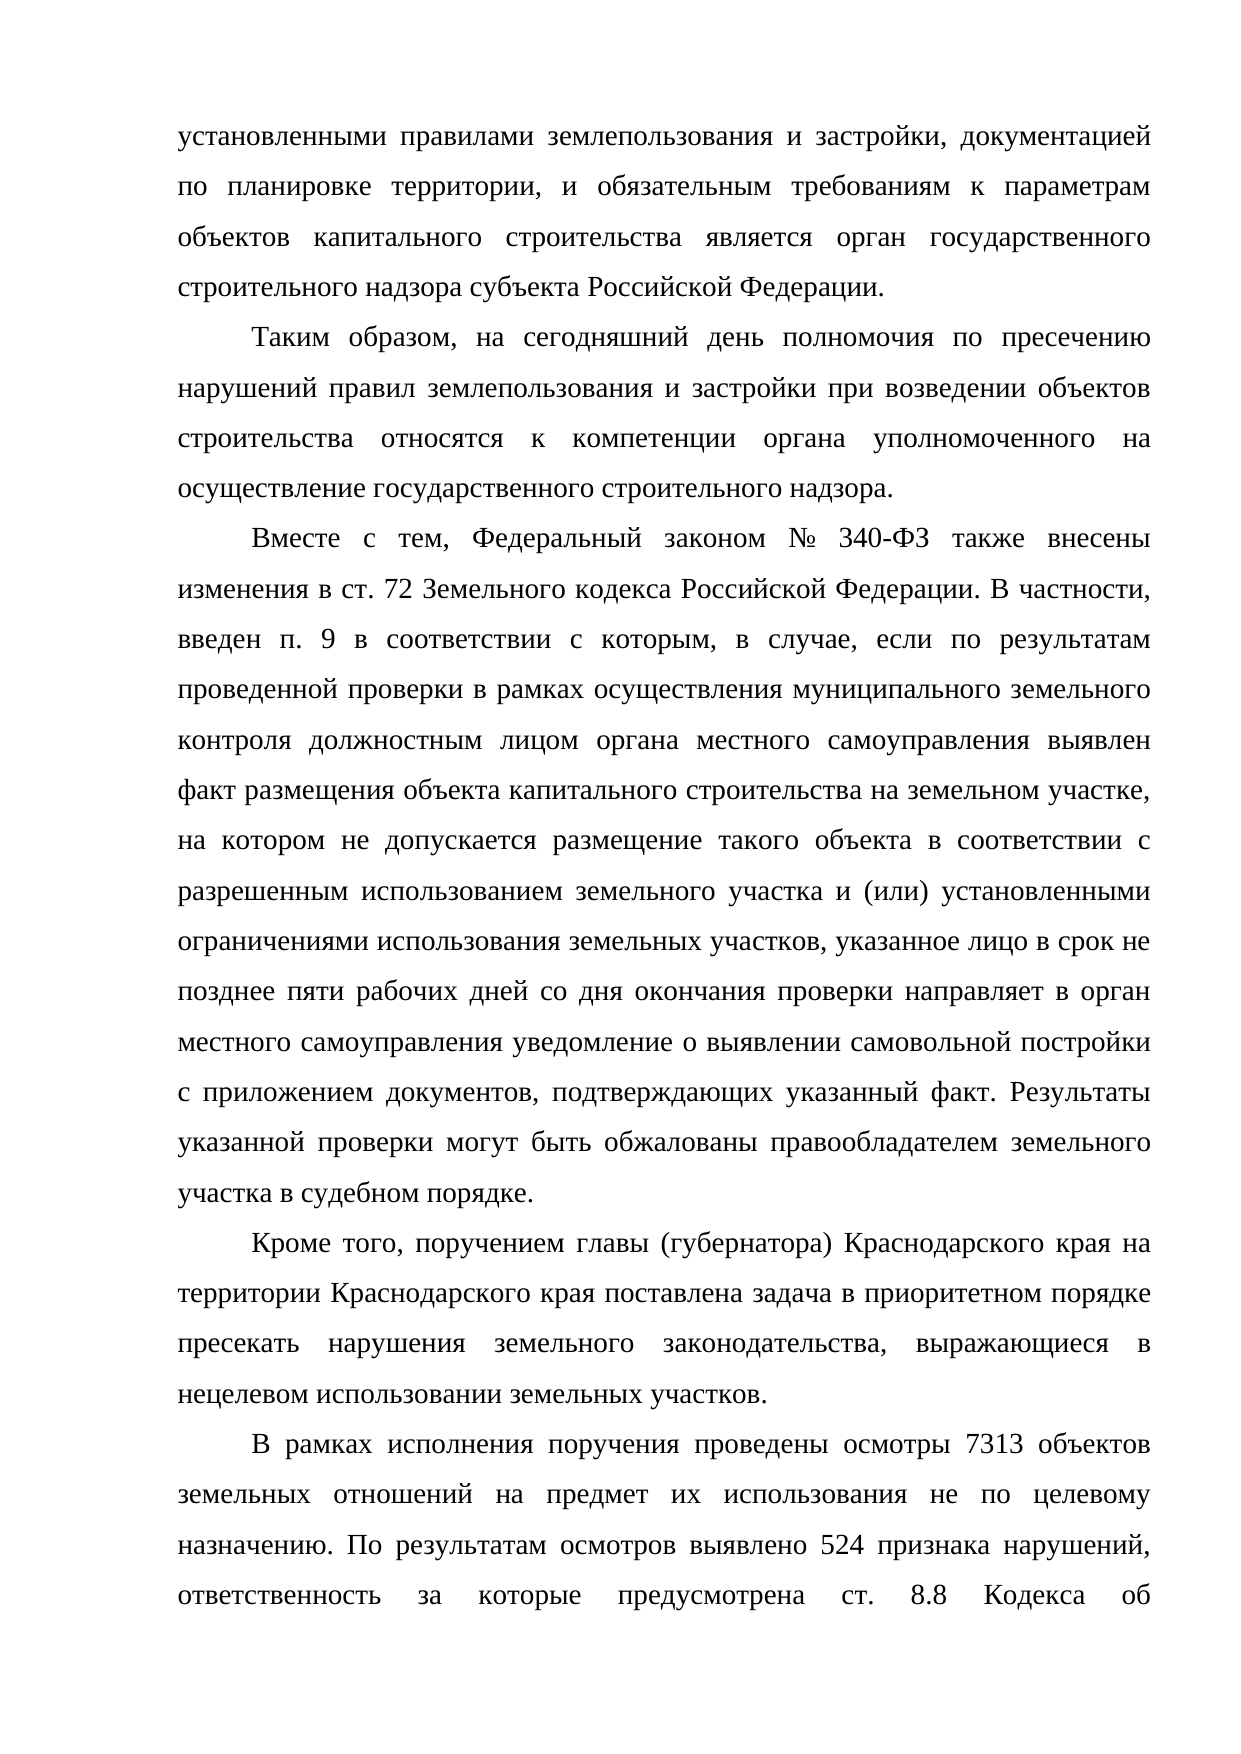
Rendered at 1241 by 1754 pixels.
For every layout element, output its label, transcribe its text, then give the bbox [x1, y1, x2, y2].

text Вместе с тем, Федеральный законом № 340-ФЗ также внесены изменения в ст. 72 Земельного кодекса Российской Федерации. В частности, введен п. 9 в соответствии с которым, в случае, если по результатам проведенной проверки в рамках осуществления муниципального земельного контроля должностным лицом органа местного самоуправления выявлен факт размещения объекта капитального строительства на земельном участке, на котором не допускается размещение такого объекта в соответствии с разрешенным использованием земельного участка и (или) установленными ограничениями использования земельных участков, указанное лицо в срок не позднее пяти рабочих дней со дня окончания проверки направляет в орган местного самоуправления уведомление о выявлении самовольной постройки с приложением документов, подтверждающих указанный факт. Результаты указанной проверки могут быть обжалованы правообладателем земельного участка в судебном порядке. [177, 521, 1152, 1208]
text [177, 1426, 1152, 1611]
text Кроме того, поручением главы (губернатора) Краснодарского края на территории Краснодарского края поставлена задача в приоритетном порядке пресекать нарушения земельного законодательства, выражающиеся в нецелевом использовании земельных участков. [177, 1225, 1152, 1409]
text Таким образом, на сегодняшний день полномочия по пресечению нарушений правил землепользования и застройки при возведении объектов строительства относятся к компетенции органа уполномоченного на осуществление государственного строительного надзора. [177, 319, 1152, 504]
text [177, 118, 1152, 303]
